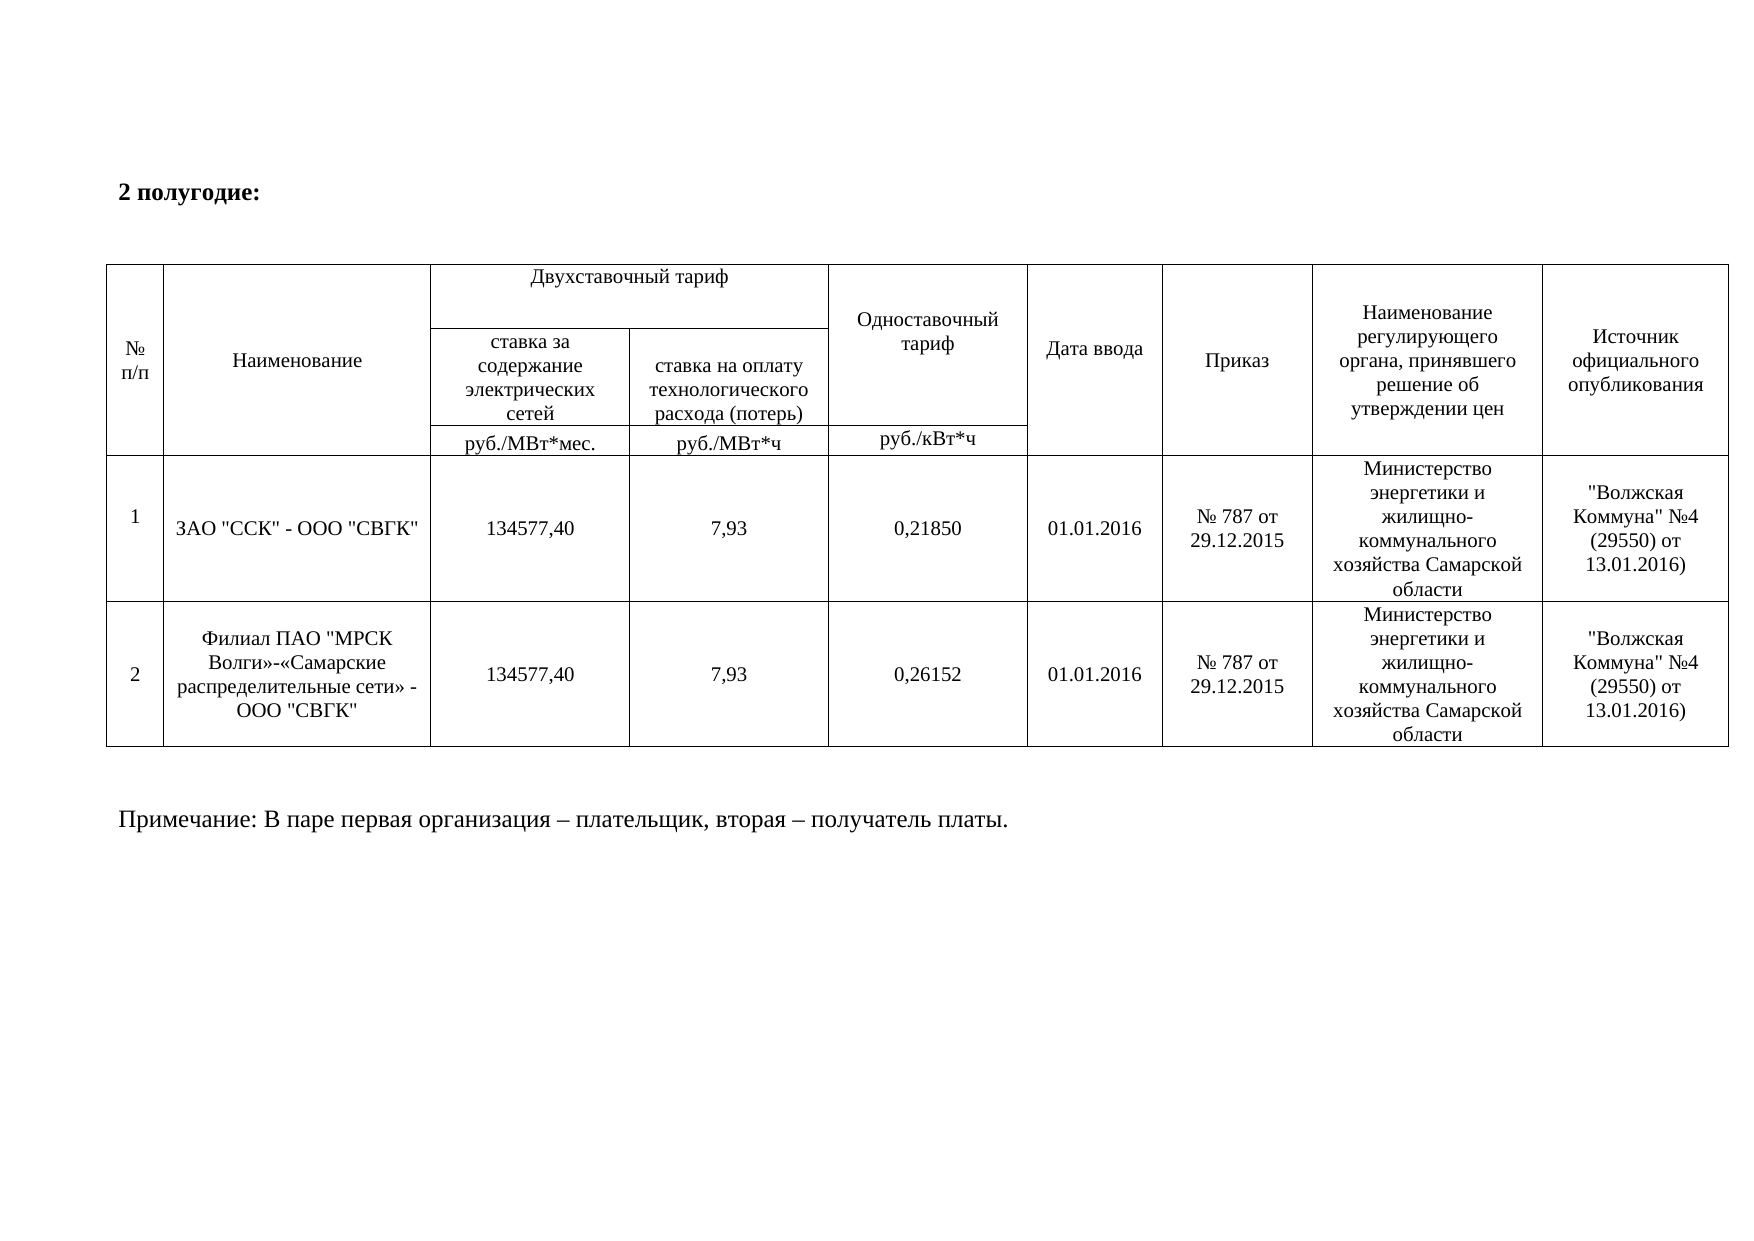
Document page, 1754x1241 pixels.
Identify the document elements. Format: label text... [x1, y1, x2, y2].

table_cell 134577,40 [431, 456, 629, 601]
table_cell "Волжская Коммуна" №4 (29550) от 13.01.2016) [1543, 602, 1728, 746]
table_cell 134577,40 [431, 602, 629, 746]
table_header № п/п [107, 265, 163, 455]
table_header Одноставочный тариф [829, 265, 1027, 425]
table_cell № 787 от 29.12.2015 [1163, 602, 1312, 746]
table_cell руб./кВт*ч [829, 426, 1027, 455]
table_cell 1 [107, 456, 163, 601]
table_header Дата ввода [1028, 265, 1162, 455]
table_header Наименование [164, 265, 430, 455]
table_cell 7,93 [630, 602, 828, 746]
table_cell "Волжская Коммуна" №4 (29550) от 13.01.2016) [1543, 456, 1728, 601]
table_cell 2 [107, 602, 163, 746]
table_cell Министерство энергетики и жилищно-коммунального хозяйства Самарской области [1313, 456, 1542, 601]
table_cell Министерство энергетики и жилищно-коммунального хозяйства Самарской области [1313, 602, 1542, 746]
table_cell ставка за содержание электрических сетей [431, 329, 629, 425]
table_header Наименование регулирующего органа, принявшего решение об утверждении цен [1313, 265, 1542, 455]
table_cell № 787 от 29.12.2015 [1163, 456, 1312, 601]
table_header Приказ [1163, 265, 1312, 455]
table_cell 01.01.2016 [1028, 602, 1162, 746]
table_cell руб./МВт*мес. [431, 426, 629, 455]
text 2 полугодие: [118, 177, 1636, 206]
table_cell 0,21850 [829, 456, 1027, 601]
table_cell 01.01.2016 [1028, 456, 1162, 601]
table_cell ЗАО "ССК" - ООО "СВГК" [164, 456, 430, 601]
table_cell Филиал ПАО "МРСК Волги»-«Самарские распределительные сети» - ООО "СВГК" [164, 602, 430, 746]
table_cell руб./МВт*ч [630, 426, 828, 455]
table_cell ставка на оплату технологического расхода (потерь) [630, 329, 828, 425]
text Примечание: В паре первая организация – плательщик, вторая – получатель платы. [118, 804, 1636, 833]
table_cell 0,26152 [829, 602, 1027, 746]
table_header Двухставочный тариф [431, 265, 828, 328]
table_cell 7,93 [630, 456, 828, 601]
table_header Источник официального опубликования [1543, 265, 1728, 455]
